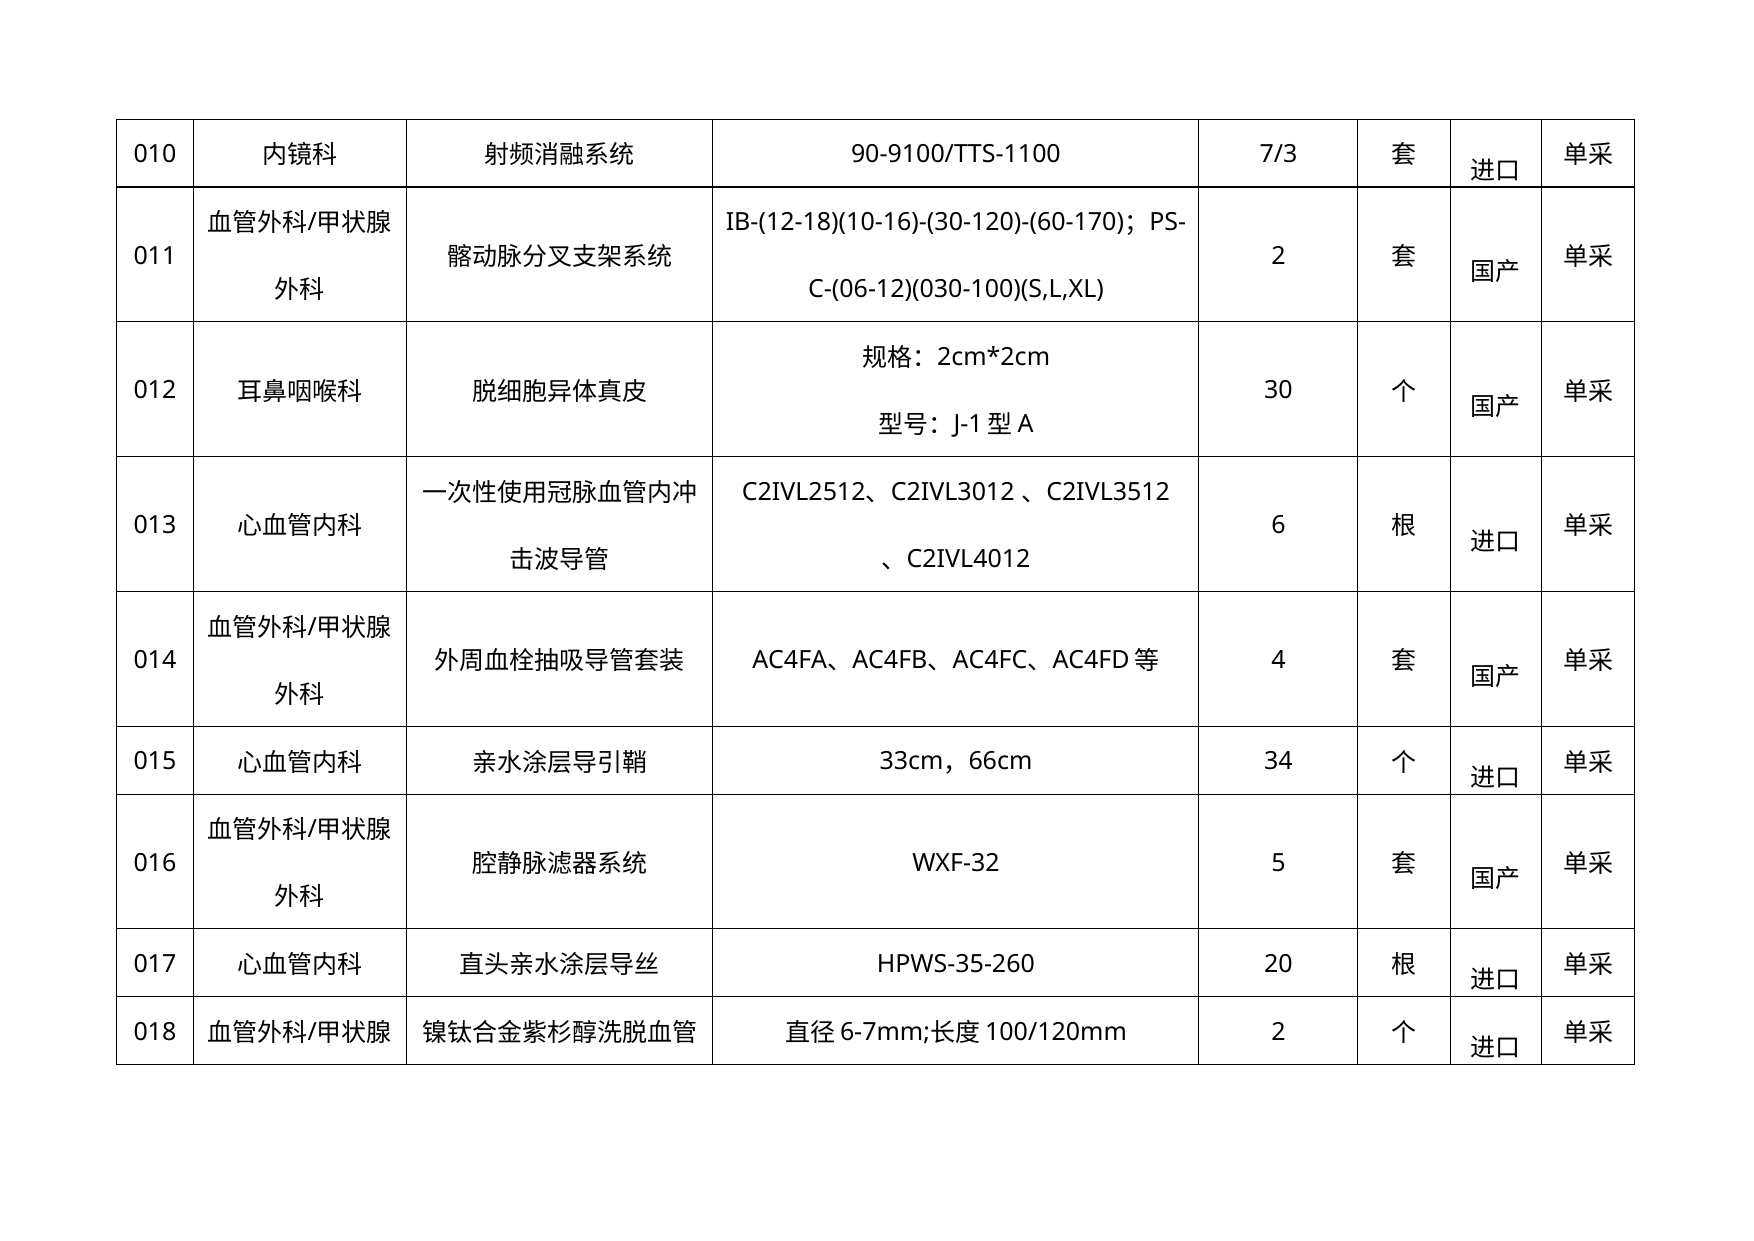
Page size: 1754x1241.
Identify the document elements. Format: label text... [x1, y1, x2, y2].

table_cell 心血管内科 [194, 457, 406, 591]
table_cell 015 [117, 727, 193, 793]
table_cell 进口 [1451, 929, 1541, 996]
table_cell 直头亲水涂层导丝 [407, 929, 712, 996]
table_cell 国产 [1451, 322, 1541, 456]
table_cell C2IVL2512、C2IVL3012 、C2IVL3512 、C2IVL4012 [713, 457, 1198, 591]
table_cell 血管外科/甲状腺外科 [194, 795, 406, 928]
table_cell IB-(12-18)(10-16)-(30-120)-(60-170)；PS-C-(06-12)(030-100)(S,L,XL) [713, 188, 1198, 321]
table_cell 进口 [1451, 727, 1541, 793]
table_cell 根 [1358, 457, 1450, 591]
table_cell 014 [117, 592, 193, 726]
table_cell 国产 [1451, 795, 1541, 928]
table_cell 2 [1199, 997, 1357, 1064]
table_cell 单采 [1542, 592, 1634, 726]
table_cell 进口 [1451, 120, 1541, 186]
table_cell 单采 [1542, 322, 1634, 456]
table_cell 血管外科/甲状腺外科 [194, 997, 406, 1064]
table_cell 018 [117, 997, 193, 1064]
table_cell 外周血栓抽吸导管套装 [407, 592, 712, 726]
table_cell 017 [117, 929, 193, 996]
table_cell 套 [1358, 188, 1450, 321]
table_cell 内镜科 [194, 120, 406, 186]
table_cell 010 [117, 120, 193, 186]
table_cell 心血管内科 [194, 727, 406, 793]
table_cell 34 [1199, 727, 1357, 793]
table_cell 国产 [1451, 592, 1541, 726]
table_cell 012 [117, 322, 193, 456]
table_cell 20 [1199, 929, 1357, 996]
table_cell 耳鼻咽喉科 [194, 322, 406, 456]
table_cell 亲水涂层导引鞘 [407, 727, 712, 793]
table_cell 套 [1358, 795, 1450, 928]
table_cell 单采 [1542, 795, 1634, 928]
table_cell 2 [1199, 188, 1357, 321]
table_cell WXF-32 [713, 795, 1198, 928]
table_cell 个 [1358, 727, 1450, 793]
table_cell 进口 [1451, 457, 1541, 591]
table_cell AC4FA、AC4FB、AC4FC、AC4FD等 [713, 592, 1198, 726]
table_cell 套 [1358, 592, 1450, 726]
table_cell 心血管内科 [194, 929, 406, 996]
table_cell 单采 [1542, 929, 1634, 996]
table_cell 血管外科/甲状腺外科 [194, 188, 406, 321]
table_cell 30 [1199, 322, 1357, 456]
table_cell 6 [1199, 457, 1357, 591]
table_cell 016 [117, 795, 193, 928]
table_cell 规格：2cm*2cm 型号：J-1型A [713, 322, 1198, 456]
table_cell 直径6-7mm;长度100/120mm [713, 997, 1198, 1064]
table_cell 单采 [1542, 727, 1634, 793]
table_cell 011 [117, 188, 193, 321]
table_cell 进口 [1451, 997, 1541, 1064]
table_cell 4 [1199, 592, 1357, 726]
table_cell 一次性使用冠脉血管内冲击波导管 [407, 457, 712, 591]
table_cell 套 [1358, 120, 1450, 186]
table_cell 单采 [1542, 188, 1634, 321]
table_cell 射频消融系统 [407, 120, 712, 186]
table_cell 7/3 [1199, 120, 1357, 186]
table_cell 血管外科/甲状腺外科 [194, 592, 406, 726]
table_cell 个 [1358, 322, 1450, 456]
table_cell 单采 [1542, 457, 1634, 591]
table_cell 国产 [1451, 188, 1541, 321]
table_cell 髂动脉分叉支架系统 [407, 188, 712, 321]
table_cell 单采 [1542, 997, 1634, 1064]
table_cell 根 [1358, 929, 1450, 996]
table_cell 33cm，66cm [713, 727, 1198, 793]
table_cell 个 [1358, 997, 1450, 1064]
table_cell 单采 [1542, 120, 1634, 186]
table_cell HPWS-35-260 [713, 929, 1198, 996]
table_cell 镍钛合金紫杉醇洗脱血管支架 [407, 997, 712, 1064]
table_cell 脱细胞异体真皮 [407, 322, 712, 456]
table_cell 013 [117, 457, 193, 591]
table_cell 腔静脉滤器系统 [407, 795, 712, 928]
table_cell 90-9100/TTS-1100 [713, 120, 1198, 186]
table_cell 5 [1199, 795, 1357, 928]
